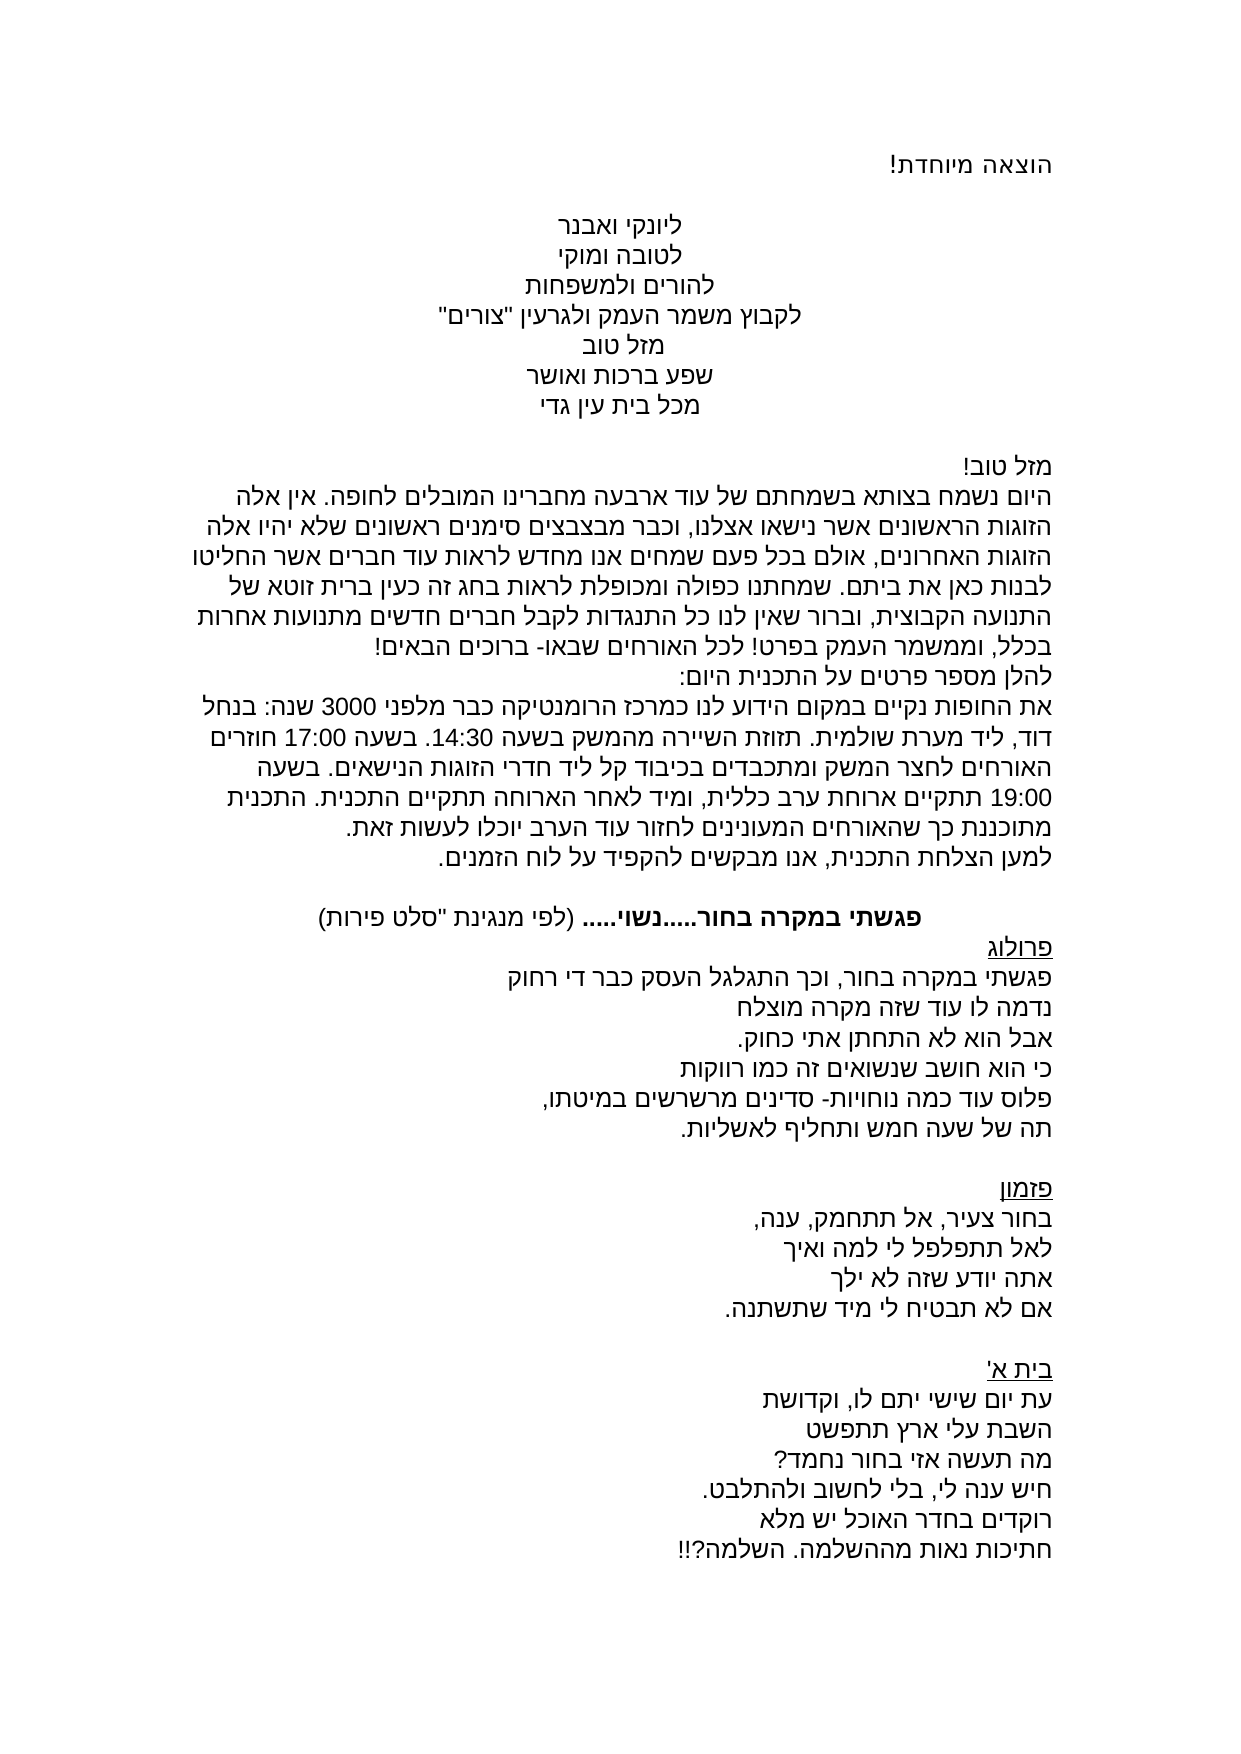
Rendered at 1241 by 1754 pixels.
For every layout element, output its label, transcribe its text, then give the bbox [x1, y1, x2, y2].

text את החופות נקיים במקום הידוע לנו כמרכז הרומנטיקה כבר מלפני 3000 שנה: בנחל דוד, ליד מערת שולמית. תזוזת השיירה מהמשק בשעה 14:30. בשעה 17:00 חוזרים האורחים לחצר המשק ומתכבדים בכיבוד קל ליד חדרי הזוגות הנישאים. בשעה 19:00 תתקיים ארוחת ערב כללית, ומיד לאחר הארוחה תתקיים התכנית. התכנית מתוכננת כך שהאורחים המעונינים לחזור עוד הערב יוכלו לעשות זאת. [187, 692, 1053, 842]
text שפע ברכות ואושר [187, 361, 1053, 390]
text אבל הוא לא התחתן אתי כחוק. [187, 1023, 1053, 1052]
text ליונקי ואבנר [187, 211, 1053, 239]
text חתיכות נאות מההשלמה. השלמה?!! [187, 1535, 1053, 1564]
text בחור צעיר, אל תתחמק, ענה, [187, 1204, 1053, 1233]
text בית א' [187, 1355, 1053, 1383]
text חיש ענה לי, בלי לחשוב ולהתלבט. [187, 1475, 1053, 1504]
text לאל תתפלפל לי למה ואיך [187, 1234, 1053, 1263]
text השבת עלי ארץ תתפשט [187, 1415, 1053, 1444]
text למען הצלחת התכנית, אנו מבקשים להקפיד על לוח הזמנים. [187, 843, 1053, 872]
text תה של שעה חמש ותחליף לאשליות. [187, 1114, 1053, 1143]
text לטובה ומוקי [187, 241, 1053, 269]
text להלן מספר פרטים על התכנית היום: [187, 662, 1053, 691]
text אם לא תבטיח לי מיד שתשתנה. [187, 1294, 1053, 1323]
text נדמה לו עוד שזה מקרה מוצלח [187, 993, 1053, 1022]
text כי הוא חושב שנשואים זה כמו רווקות [187, 1054, 1053, 1082]
text מזל טוב [187, 331, 1053, 360]
text לקבוץ משמר העמק ולגרעין "צורים" [187, 301, 1053, 330]
text פרולוג [187, 933, 1053, 962]
text מכל בית עין גדי [187, 391, 1053, 420]
text פגשתי במקרה בחור, וכך התגלגל העסק כבר די רחוק [187, 963, 1053, 992]
text הוצאה מיוחדת! [187, 150, 1053, 179]
text פגשתי במקרה בחור.....נשוי..... (לפי מנגינת "סלט פירות) [187, 903, 1053, 932]
text פזמון [187, 1174, 1053, 1203]
text מזל טוב! [187, 452, 1053, 480]
text אתה יודע שזה לא ילך [187, 1264, 1053, 1293]
text עת יום שישי יתם לו, וקדושת [187, 1385, 1053, 1413]
text מה תעשה אזי בחור נחמד? [187, 1445, 1053, 1474]
text היום נשמח בצותא בשמחתם של עוד ארבעה מחברינו המובלים לחופה. אין אלה הזוגות הראשונים אשר נישאו אצלנו, וכבר מבצבצים סימנים ראשונים שלא יהיו אלה הזוגות האחרונים, אולם בכל פעם שמחים אנו מחדש לראות עוד חברים אשר החליטו לבנות כאן את ביתם. שמחתנו כפולה ומכופלת לראות בחג זה כעין ברית זוטא של התנועה הקבוצית, וברור שאין לנו כל התנגדות לקבל חברים חדשים מתנועות אחרות בכלל, וממשמר העמק בפרט! לכל האורחים שבאו- ברוכים הבאים! [187, 482, 1053, 661]
text רוקדים בחדר האוכל יש מלא [187, 1505, 1053, 1534]
text פלוס עוד כמה נוחויות- סדינים מרשרשים במיטתו, [187, 1084, 1053, 1112]
text להורים ולמשפחות [187, 271, 1053, 300]
